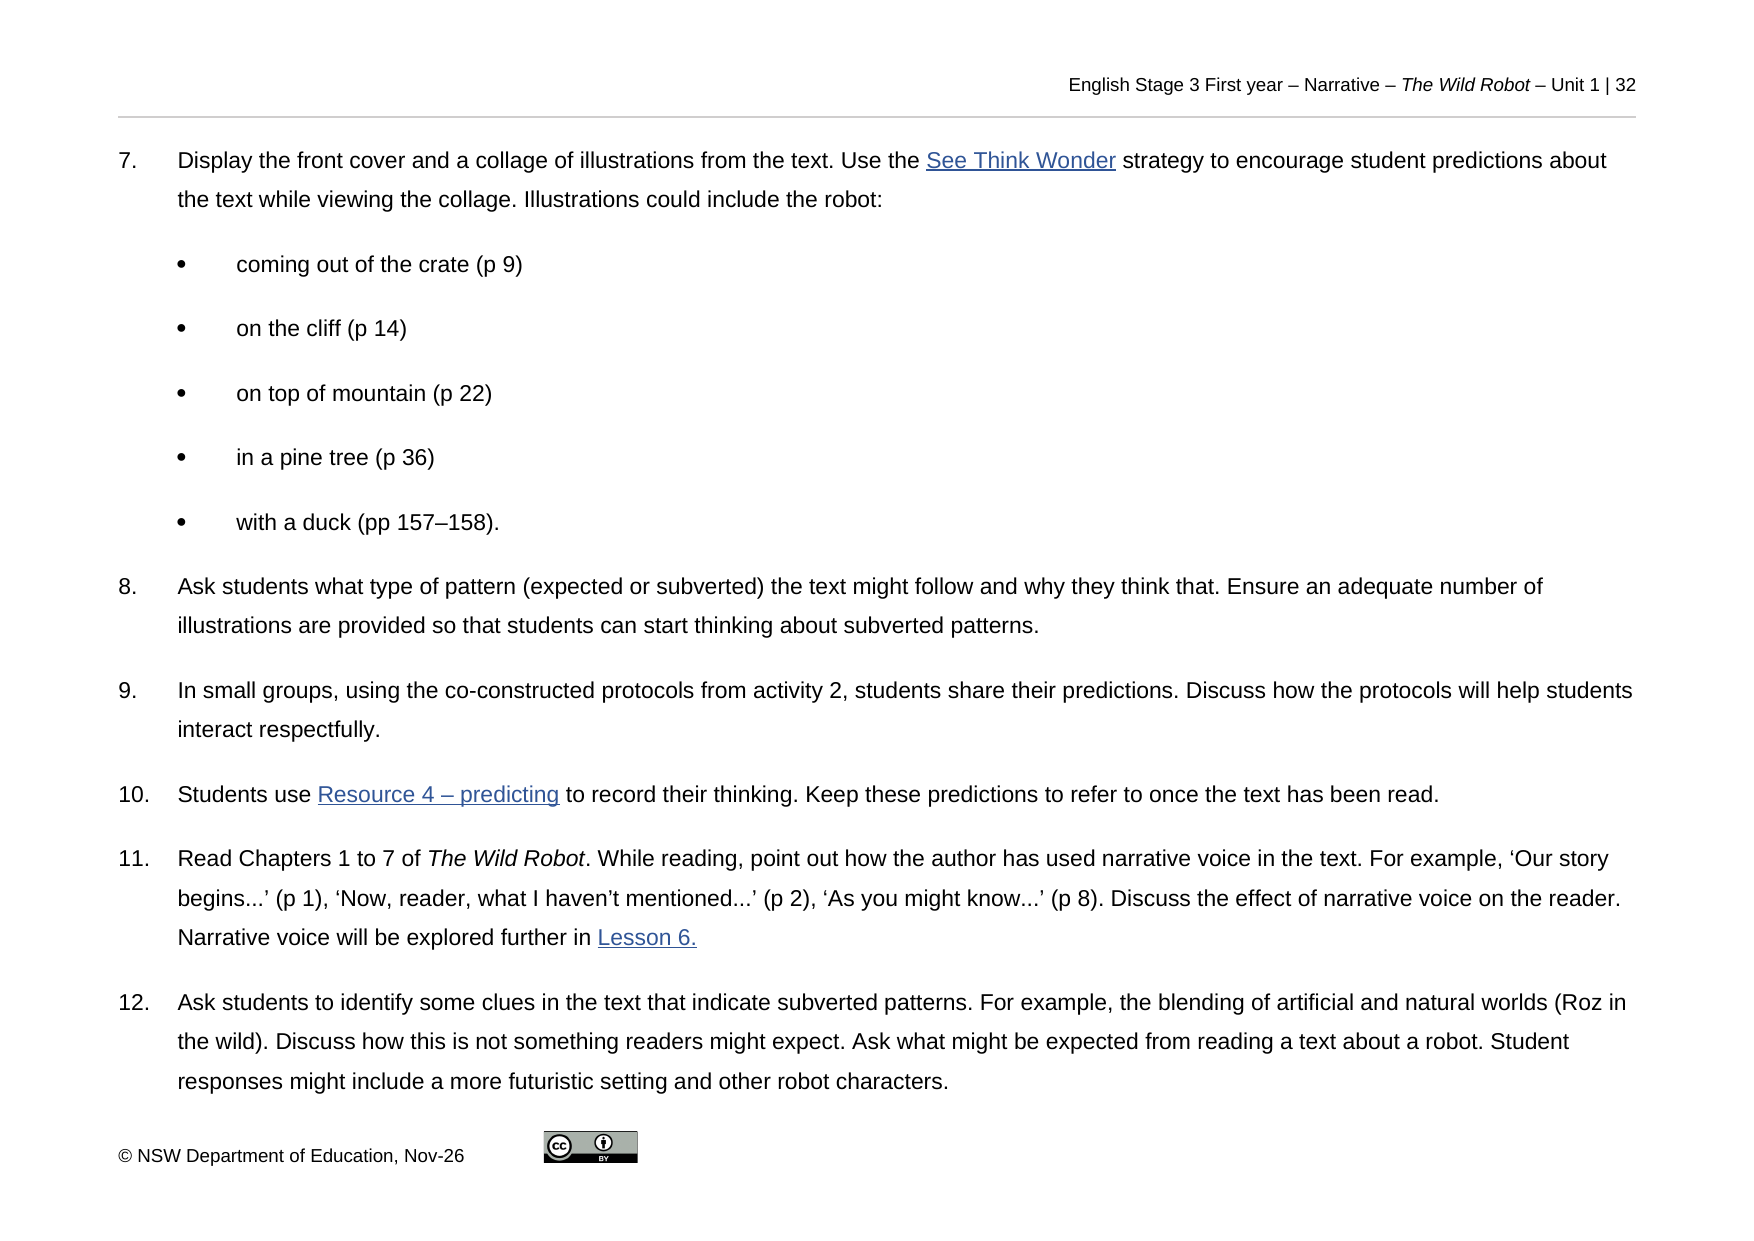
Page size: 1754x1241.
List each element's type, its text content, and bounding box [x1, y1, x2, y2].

list Ask students to identify some clues in the text that indicate subverted patterns. For example, the blending of artificial and natural worlds (Roz in the wild). Discuss how this is not something readers might expect. Ask what might be expected from reading a text about a robot. Student responses might include a more futuristic setting and other robot characters. [118, 989, 1636, 1094]
list on the cliff (p 14) [177, 315, 1636, 341]
list Students use Resource 4 – predicting to record their thinking. Keep these predictions to refer to once the text has been read. [118, 781, 1636, 807]
list on top of mountain (p 22) [177, 379, 1636, 406]
picture [543, 1131, 638, 1163]
list Ask students what type of pattern (expected or subverted) the text might follow and why they think that. Ensure an adequate number of illustrations are provided so that students can start thinking about subverted patterns. [118, 573, 1636, 639]
list with a duck (pp 157–158). [177, 508, 1636, 535]
list Read Chapters 1 to 7 of The Wild Robot. While reading, point out how the author has used narrative voice in the text. For example, ‘Our story begins...’ (p 1), ‘Now, reader, what I haven’t mentioned...’ (p 2), ‘As you might know...’ (p 8). Discuss the effect of narrative voice on the reader. Narrative voice will be explored further in Lesson 6. [118, 845, 1636, 951]
list in a pine tree (p 36) [177, 444, 1636, 470]
list coming out of the crate (p 9) [177, 251, 1636, 277]
list Display the front cover and a collage of illustrations from the text. Use the See Think Wonder strategy to encourage student predictions about the text while viewing the collage. Illustrations could include the robot: [118, 147, 1636, 212]
list In small groups, using the co-constructed protocols from activity 2, students share their predictions. Discuss how the protocols will help students interact respectfully. [118, 677, 1636, 743]
